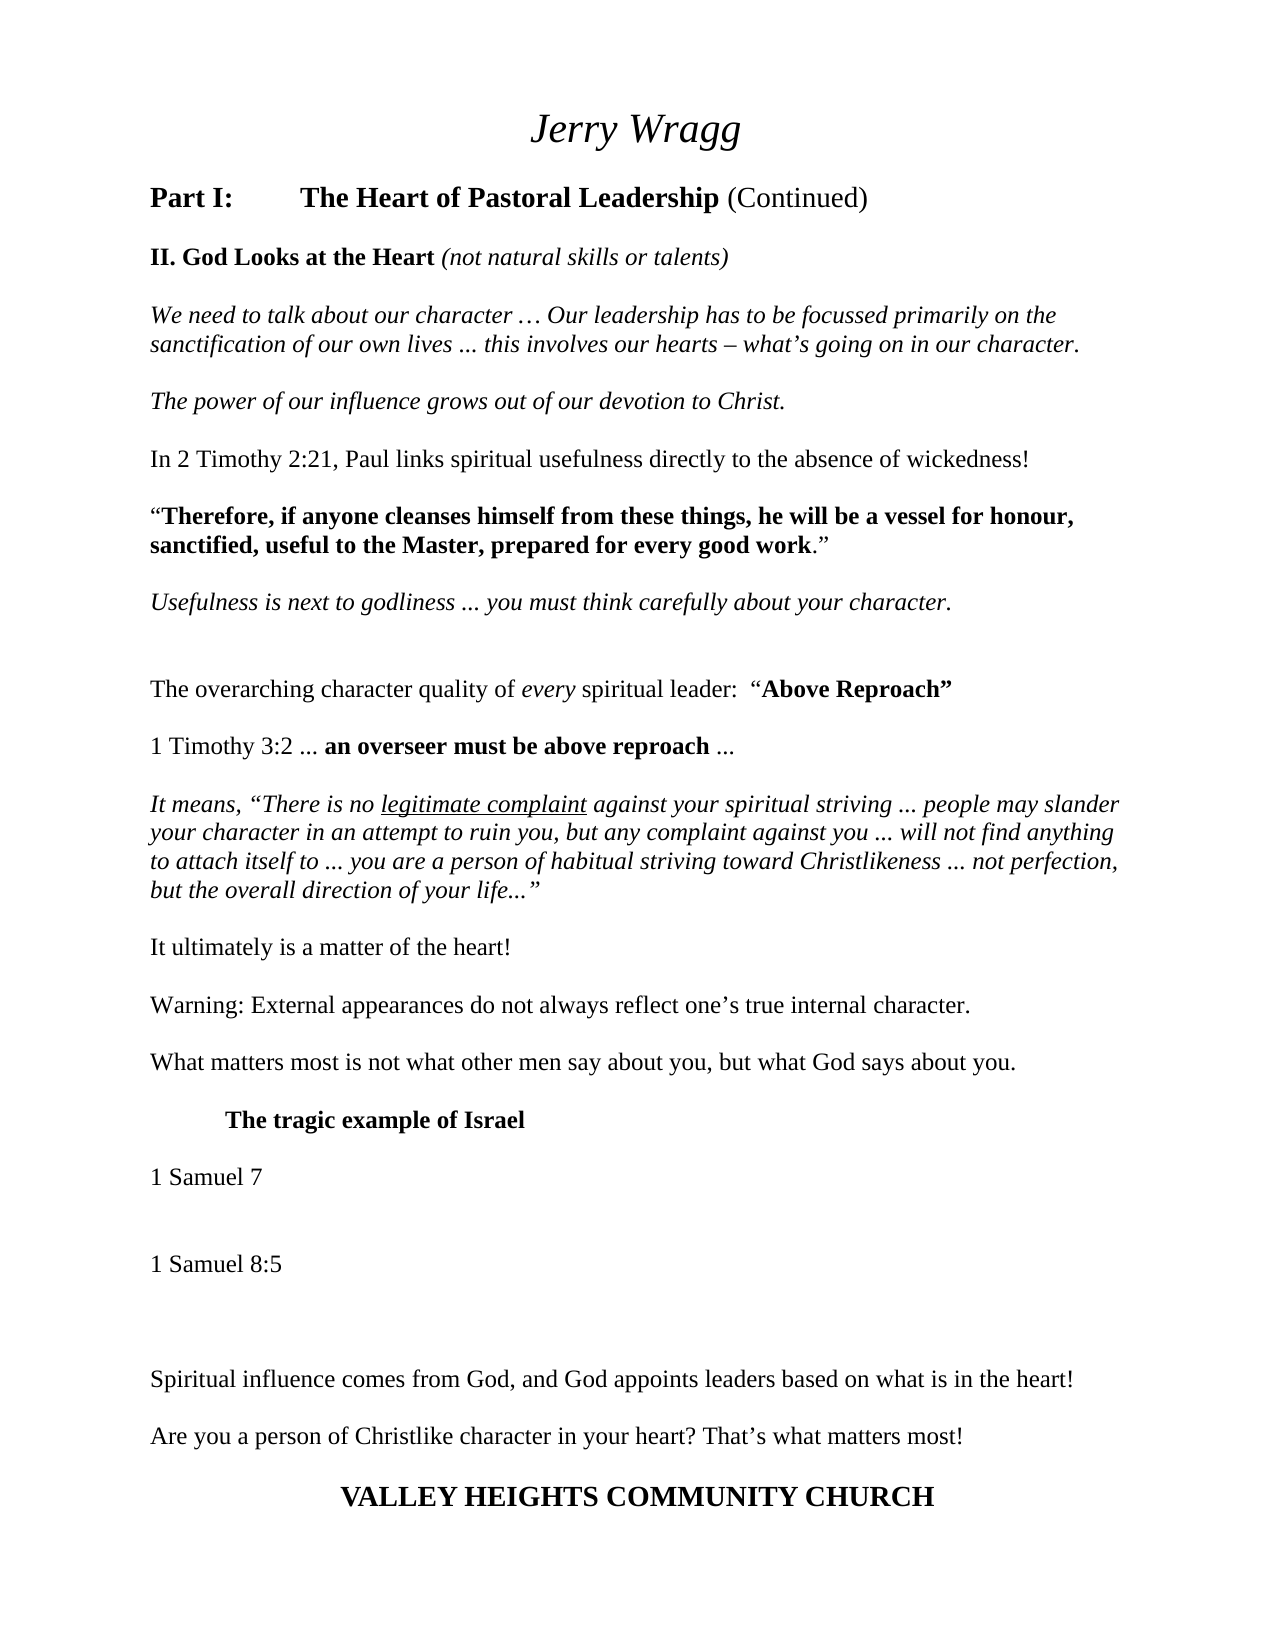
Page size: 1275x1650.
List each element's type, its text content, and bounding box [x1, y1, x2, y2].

text Part I: The Heart of Pastoral Leadership (Continued) [150, 180, 1125, 214]
text Are you a person of Christlike character in your heart? That’s what matters most! [150, 1421, 1125, 1450]
text The overarching character quality of every spiritual leader: “Above Reproach” [150, 674, 1125, 702]
text 1 Timothy 3:2 ... an overseer must be above reproach ... [150, 731, 1125, 760]
text It means, “There is no legitimate complaint against your spiritual striving ... people may slander your character in an attempt to ruin you, but any complaint against you ... will not find anything to attach itself to ... you are a person of habitual striving toward Christlikeness ... not perfection, but the overall direction of your life...” [150, 789, 1125, 904]
text Usefulness is next to godliness ... you must think carefully about your character. [150, 587, 1125, 616]
text The tragic example of Israel [150, 1105, 1125, 1134]
text What matters most is not what other men say about you, but what God says about you. [150, 1047, 1125, 1076]
text VALLEY HEIGHTS COMMUNITY CHURCH [150, 1479, 1125, 1512]
text Spiritual influence comes from God, and God appoints leaders based on what is in the heart! [150, 1364, 1125, 1392]
text In 2 Timothy 2:21, Paul links spiritual usefulness directly to the absence of wickedness! [150, 444, 1125, 472]
text Warning: External appearances do not always reflect one’s true internal character. [150, 990, 1125, 1019]
text We need to talk about our character … Our leadership has to be focussed primarily on the sanctification of our own lives ... this involves our hearts – what’s going on in our character. [150, 300, 1125, 357]
text Jerry Wragg [150, 103, 1125, 151]
text The power of our influence grows out of our devotion to Christ. [150, 386, 1125, 415]
text 1 Samuel 8:5 [150, 1249, 1125, 1277]
text II. God Looks at the Heart (not natural skills or talents) [150, 242, 1125, 271]
text “Therefore, if anyone cleanses himself from these things, he will be a vessel for honour, sanctified, useful to the Master, prepared for every good work.” [150, 501, 1125, 559]
text 1 Samuel 7 [150, 1162, 1125, 1191]
text It ultimately is a matter of the heart! [150, 932, 1125, 961]
